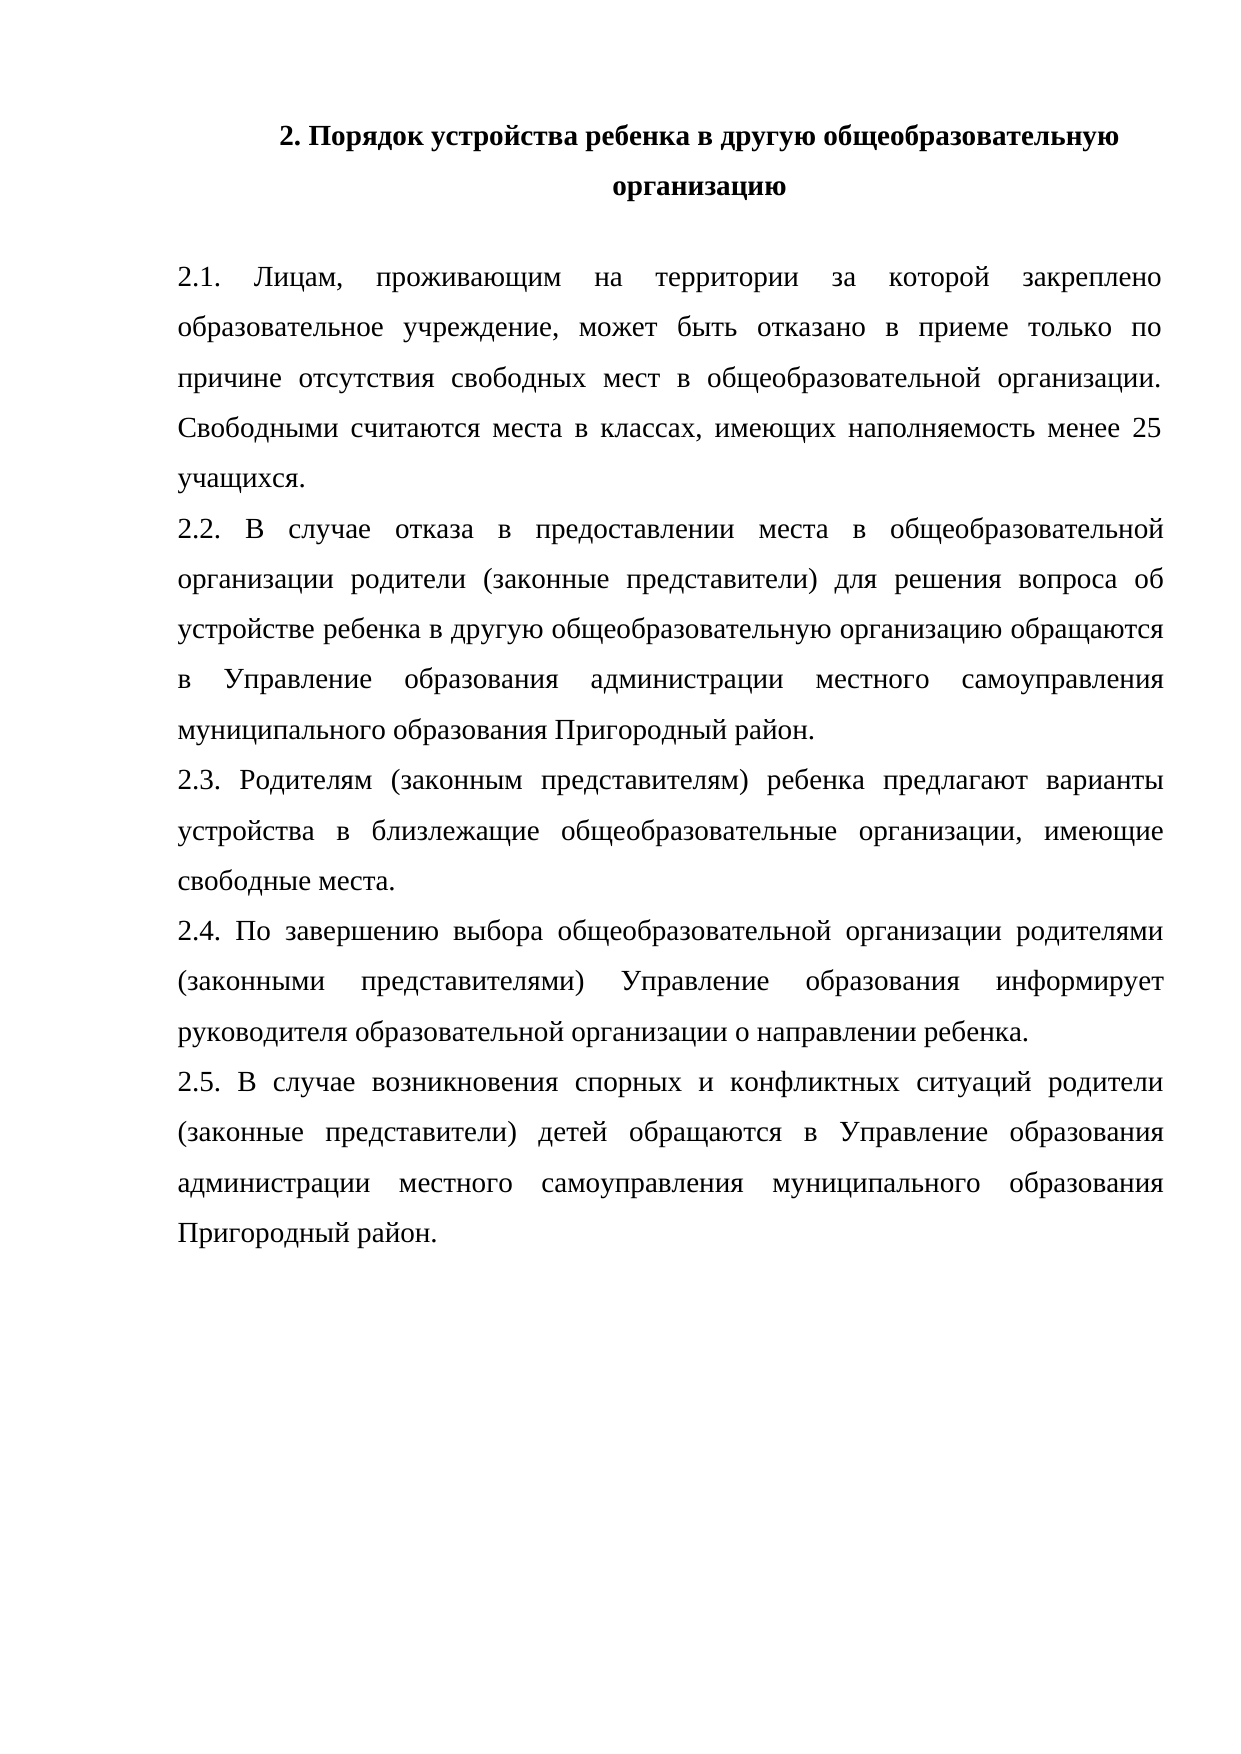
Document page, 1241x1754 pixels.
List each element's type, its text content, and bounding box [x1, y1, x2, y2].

text 2.4. По завершению выбора общеобразовательной организации родителями (законными представителями) Управление образования информирует руководителя образовательной организации о направлении ребенка. [177, 913, 1164, 1047]
text 2.1. Лицам, проживающим на территории за которой закреплено образовательное учреждение, может быть отказано в приеме только по причине отсутствия свободных мест в общеобразовательной организации. Свободными считаются места в классах, имеющих наполняемость менее 25 учащихся. [177, 259, 1162, 494]
text 2.5. В случае возникновения спорных и конфликтных ситуаций родители (законные представители) детей обращаются в Управление образования администрации местного самоуправления муниципального образования Пригородный район. [177, 1064, 1164, 1249]
text 2.2. В случае отказа в предоставлении места в общеобразовательной организации родители (законные представители) для решения вопроса об устройстве ребенка в другую общеобразовательную организацию обращаются в Управление образования администрации местного самоуправления муниципального образования Пригородный район. [177, 511, 1164, 746]
text 2. Порядок устройства ребенка в другую общеобразовательную организацию [236, 118, 1162, 202]
text 2.3. Родителям (законным представителям) ребенка предлагают варианты устройства в близлежащие общеобразовательные организации, имеющие свободные места. [177, 762, 1164, 896]
